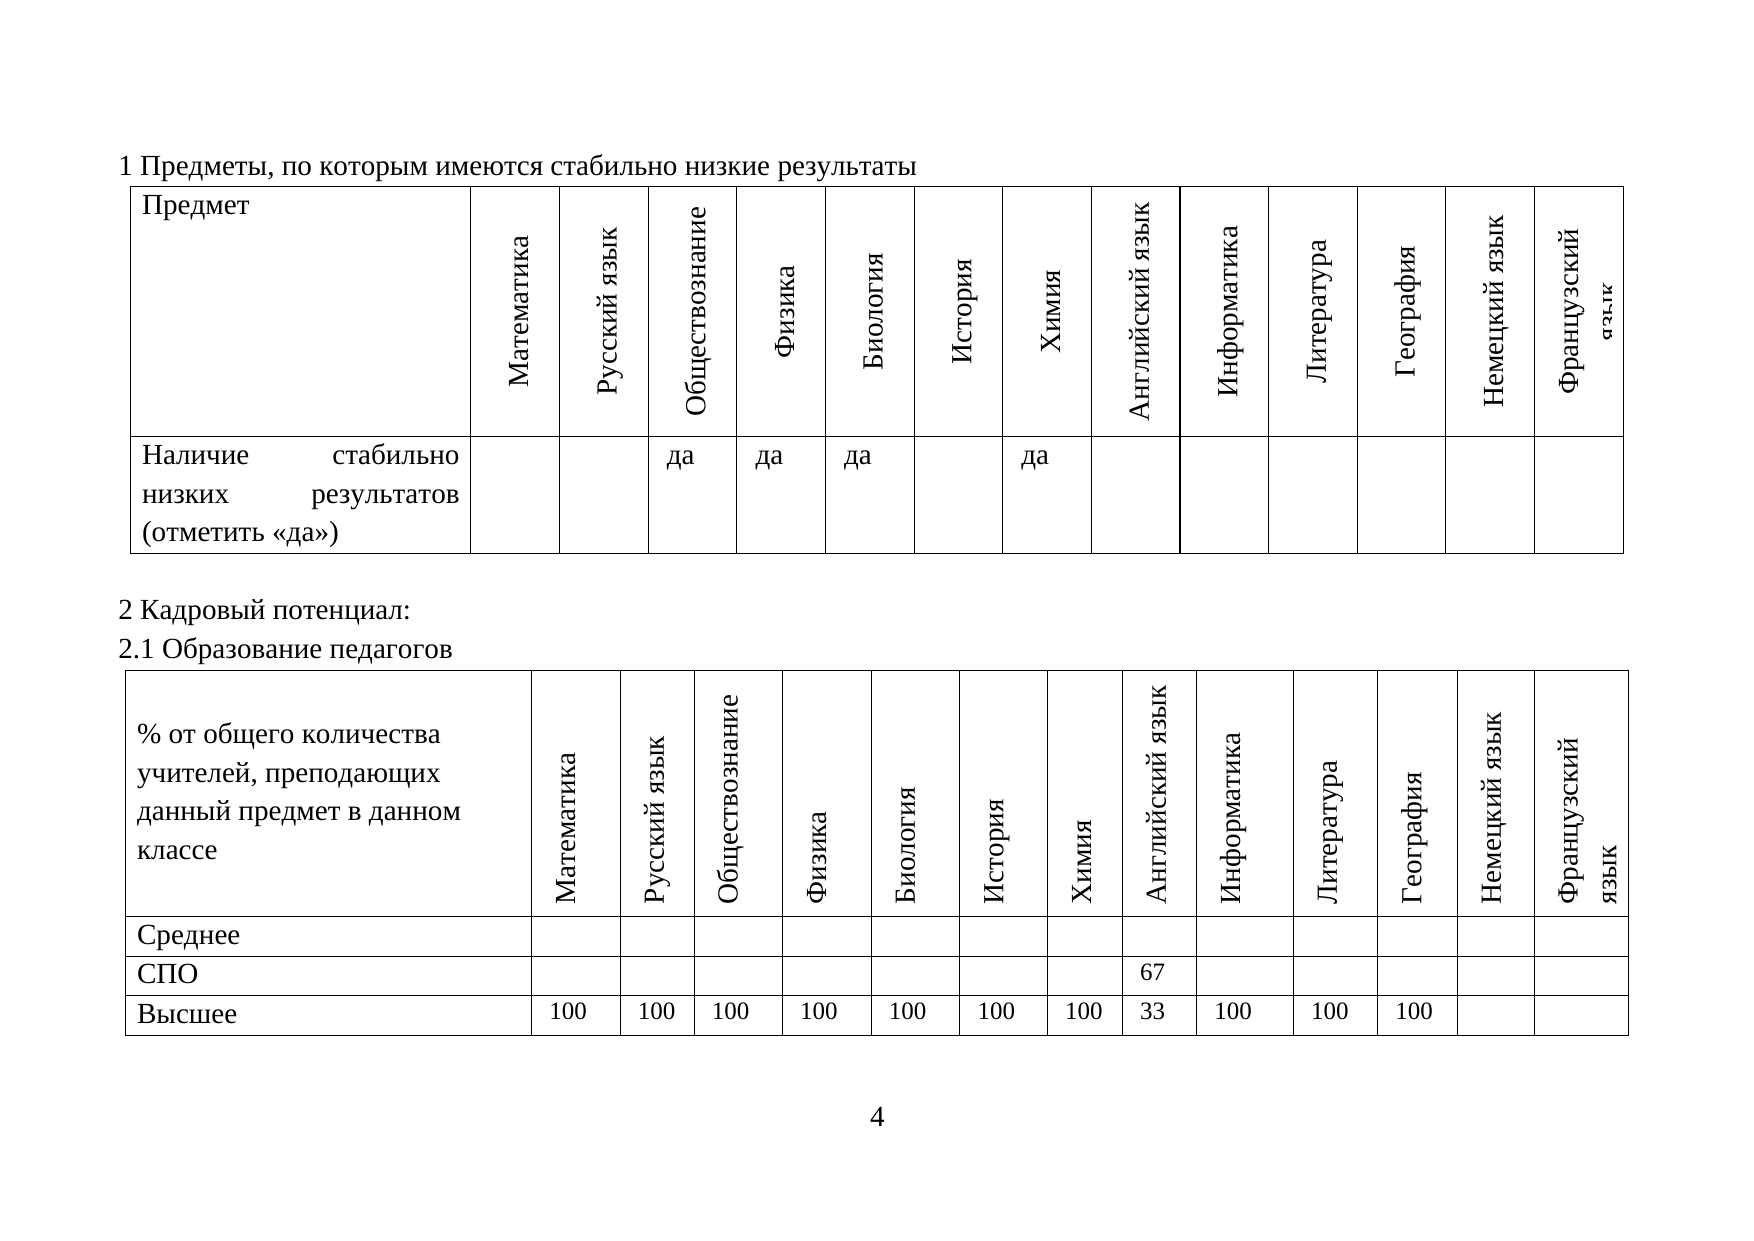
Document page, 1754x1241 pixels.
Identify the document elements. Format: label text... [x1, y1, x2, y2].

table_header География [1378, 671, 1457, 916]
table_header Французский язык [1535, 671, 1628, 916]
table_header Немецкий язык [1446, 187, 1534, 436]
table_header Английский язык [1092, 187, 1179, 436]
text 2 Кадровый потенциал: [118, 592, 1636, 626]
table_header Русский язык [621, 671, 694, 916]
table_cell да [826, 437, 914, 553]
table_cell [1294, 957, 1377, 995]
table_cell [1269, 437, 1357, 553]
table_cell да [649, 437, 736, 553]
table_header География [1358, 187, 1445, 436]
table_cell [1123, 917, 1196, 956]
table_cell [560, 437, 648, 553]
table_cell [960, 917, 1047, 956]
table_cell Среднее [126, 917, 531, 956]
table_cell да [737, 437, 825, 553]
table_cell [1535, 996, 1628, 1035]
table_header История [960, 671, 1047, 916]
table_header Физика [783, 671, 871, 916]
table_header Математика [532, 671, 620, 916]
table_header % от общего количества учителей, преподающих данный предмет в данном классе [126, 671, 531, 916]
table_cell [1458, 957, 1534, 995]
table_cell 100 [872, 996, 959, 1035]
table_cell 100 [532, 996, 620, 1035]
table_cell [1197, 957, 1293, 995]
table_header Французский язык [1535, 187, 1623, 436]
table_cell [1378, 917, 1457, 956]
table_header Обществознание [695, 671, 782, 916]
table_cell 67 [1123, 957, 1196, 995]
table_cell 100 [1294, 996, 1377, 1035]
table_cell [915, 437, 1002, 553]
table_header История [915, 187, 1002, 436]
table_cell [1458, 996, 1534, 1035]
table_header Русский язык [560, 187, 648, 436]
table_cell 100 [1197, 996, 1293, 1035]
table_cell [1378, 957, 1457, 995]
table_header Биология [872, 671, 959, 916]
table_cell [1535, 917, 1628, 956]
table_header Информатика [1197, 671, 1293, 916]
table_header Биология [826, 187, 914, 436]
table_cell [1446, 437, 1534, 553]
table_header Обществознание [649, 187, 736, 436]
table_cell [1048, 917, 1122, 956]
text 2.1 Образование педагогов [118, 631, 1636, 664]
table_cell [1197, 917, 1293, 956]
table_header Химия [1003, 187, 1091, 436]
text 1 Предметы, по которым имеются стабильно низкие результаты [118, 148, 1636, 181]
table_cell [1048, 957, 1122, 995]
table_cell [471, 437, 559, 553]
table_cell СПО [126, 957, 531, 995]
table_cell [621, 957, 694, 995]
table_header Немецкий язык [1458, 671, 1534, 916]
table_cell [1458, 917, 1534, 956]
table_cell Наличие стабильно низких результатов (отметить «да») [131, 437, 470, 553]
table_cell [960, 957, 1047, 995]
table_header Литература [1269, 187, 1357, 436]
table_cell 100 [695, 996, 782, 1035]
table_cell [1181, 437, 1268, 553]
table_cell [783, 917, 871, 956]
table_cell [695, 917, 782, 956]
table_cell да [1003, 437, 1091, 553]
table_cell 33 [1123, 996, 1196, 1035]
table_header Информатика [1181, 187, 1268, 436]
table_cell [532, 957, 620, 995]
table_header Предмет [131, 187, 470, 436]
table_header Английский язык [1123, 671, 1196, 916]
table_cell [872, 917, 959, 956]
table_cell [532, 917, 620, 956]
table_cell [872, 957, 959, 995]
table_header Химия [1048, 671, 1122, 916]
table_header Математика [471, 187, 559, 436]
table_cell 100 [1048, 996, 1122, 1035]
table_cell 100 [783, 996, 871, 1035]
table_cell [1092, 437, 1179, 553]
table_header Литература [1294, 671, 1377, 916]
table_cell [783, 957, 871, 995]
table_cell 100 [960, 996, 1047, 1035]
table_header Физика [737, 187, 825, 436]
table_cell 100 [1378, 996, 1457, 1035]
table_cell [1535, 437, 1623, 553]
table_cell [695, 957, 782, 995]
table_cell Высшее [126, 996, 531, 1035]
table_cell [621, 917, 694, 956]
table_cell [1358, 437, 1445, 553]
table_cell [1535, 957, 1628, 995]
table_cell [1294, 917, 1377, 956]
table_cell 100 [621, 996, 694, 1035]
